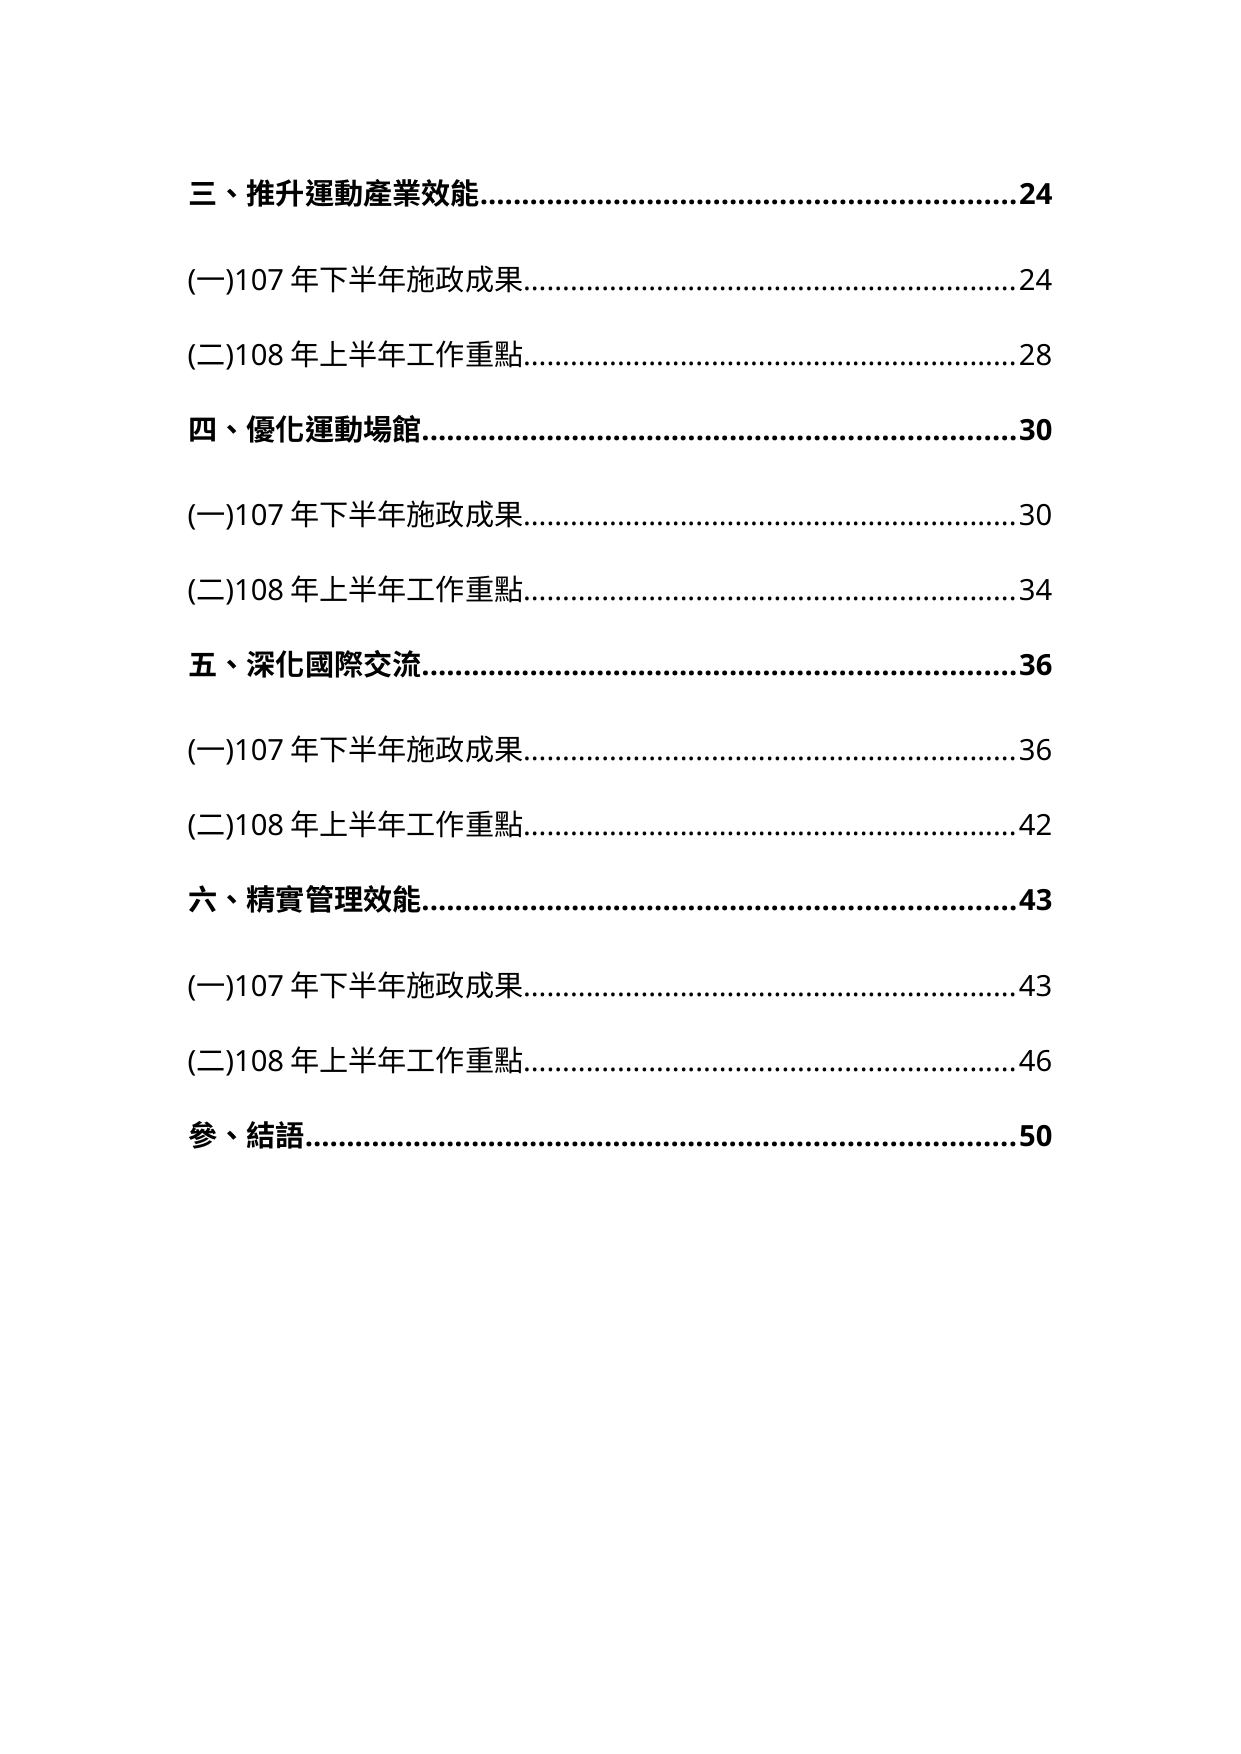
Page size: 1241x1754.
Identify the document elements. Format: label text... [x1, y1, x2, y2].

text 三、推升運動產業效能 24 [187, 154, 1053, 229]
text (二)108年上半年工作重點 28 [187, 315, 1053, 390]
text 五、深化國際交流 36 [187, 625, 1053, 700]
text (一)107年下半年施政成果 43 [187, 946, 1053, 1021]
text (二)108年上半年工作重點 34 [187, 550, 1053, 625]
text (一)107年下半年施政成果 36 [187, 711, 1053, 786]
text (一)107年下半年施政成果 30 [187, 475, 1053, 550]
text 參、結語 50 [187, 1096, 1053, 1171]
text 六、精實管理效能 43 [187, 861, 1053, 936]
text (二)108年上半年工作重點 46 [187, 1021, 1053, 1096]
text (一)107年下半年施政成果 24 [187, 240, 1053, 315]
text 四、優化運動場館 30 [187, 390, 1053, 465]
text (二)108年上半年工作重點 42 [187, 786, 1053, 861]
